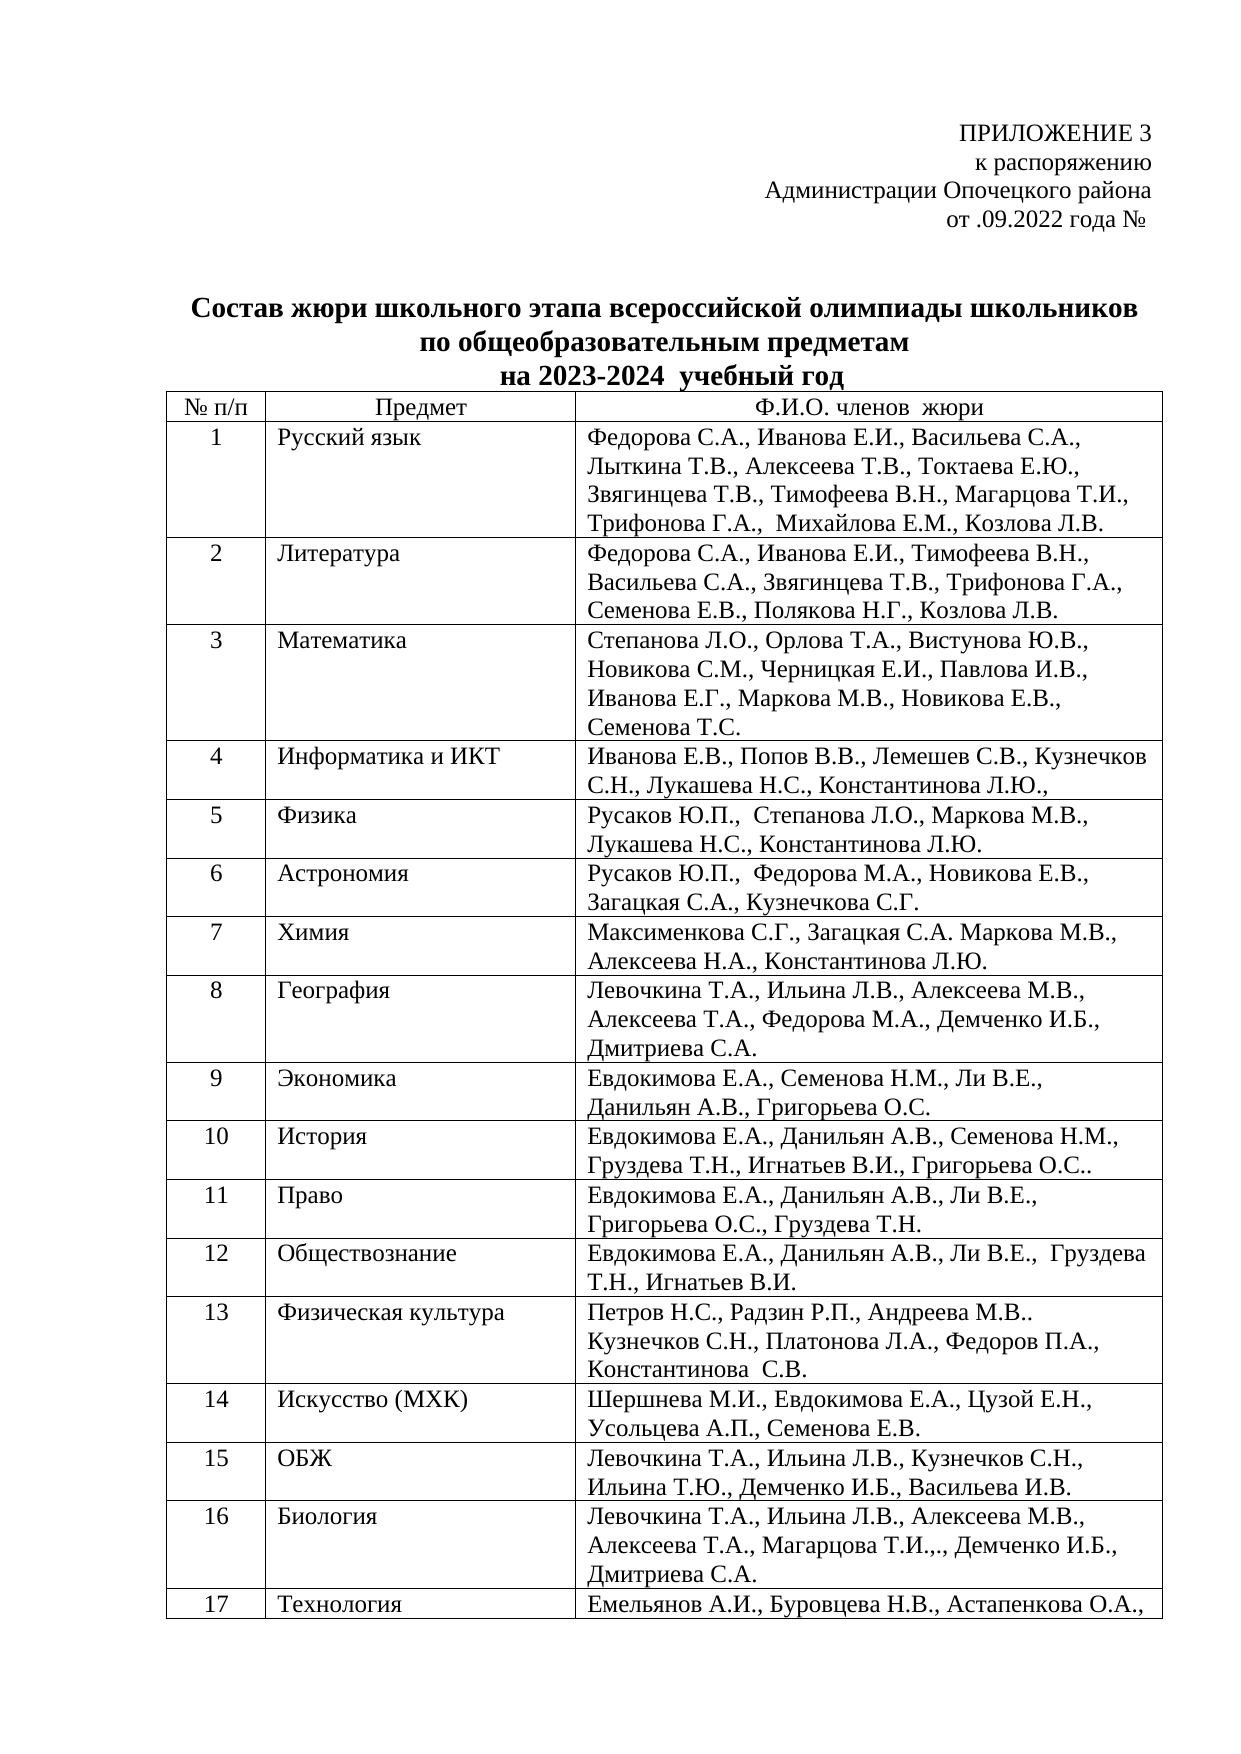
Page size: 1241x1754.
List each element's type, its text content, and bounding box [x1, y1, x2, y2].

table_cell 12 [167, 1239, 265, 1296]
table_cell Биология [266, 1501, 575, 1588]
table_header № п/п [167, 392, 265, 421]
table_cell Физическая культура [266, 1297, 575, 1383]
table_cell География [266, 976, 575, 1062]
text к распоряжению [177, 147, 1152, 176]
table_cell Евдокимова Е.А., Данильян А.В., Ли В.Е., Груздева Т.Н., Игнатьев В.И. [576, 1239, 1162, 1296]
table_cell Левочкина Т.А., Ильина Л.В., Кузнечков С.Н., Ильина Т.Ю., Демченко И.Б., Васильева И.В. [576, 1443, 1162, 1500]
table_cell Русский язык [266, 422, 575, 537]
table_cell Экономика [266, 1063, 575, 1120]
table_cell Технология [266, 1589, 575, 1617]
table_cell 11 [167, 1180, 265, 1237]
table_cell Физика [266, 800, 575, 857]
table_cell 9 [167, 1063, 265, 1120]
table_header Ф.И.О. членов жюри [576, 392, 1162, 421]
table_cell Математика [266, 625, 575, 740]
table_cell 8 [167, 976, 265, 1062]
table_cell Русаков Ю.П., Федорова М.А., Новикова Е.В., Загацкая С.А., Кузнечкова С.Г. [576, 859, 1162, 916]
table_cell Левочкина Т.А., Ильина Л.В., Алексеева М.В., Алексеева Т.А., Магарцова Т.И.,., Демченко И.Б., Дмитриева С.А. [576, 1501, 1162, 1588]
table_cell Федорова С.А., Иванова Е.И., Тимофеева В.Н., Васильева С.А., Звягинцева Т.В., Трифонова Г.А., Семенова Е.В., Полякова Н.Г., Козлова Л.В. [576, 538, 1162, 624]
table_cell 10 [167, 1121, 265, 1179]
table_cell Федорова С.А., Иванова Е.И., Васильева С.А., Лыткина Т.В., Алексеева Т.В., Токтаева Е.Ю., Звягинцева Т.В., Тимофеева В.Н., Магарцова Т.И., Трифонова Г.А., Михайлова Е.М., Козлова Л.В. [576, 422, 1162, 537]
table_cell Иванова Е.В., Попов В.В., Лемешев С.В., Кузнечков С.Н., Лукашева Н.С., Константинова Л.Ю., [576, 741, 1162, 799]
table_cell 2 [167, 538, 265, 624]
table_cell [576, 1589, 1162, 1617]
table_cell 17 [167, 1589, 265, 1617]
table_cell Информатика и ИКТ [266, 741, 575, 799]
table_cell Искусство (МХК) [266, 1384, 575, 1442]
table_cell Евдокимова Е.А., Семенова Н.М., Ли В.Е., Данильян А.В., Григорьева О.С. [576, 1063, 1162, 1120]
table_header Предмет [266, 392, 575, 421]
table_cell Степанова Л.О., Орлова Т.А., Вистунова Ю.В., Новикова С.М., Черницкая Е.И., Павлова И.В., Иванова Е.Г., Маркова М.В., Новикова Е.В., Семенова Т.С. [576, 625, 1162, 740]
text от .09.2022 года № [177, 204, 1152, 233]
table_cell Русаков Ю.П., Степанова Л.О., Маркова М.В., Лукашева Н.С., Константинова Л.Ю. [576, 800, 1162, 857]
table_cell 7 [167, 917, 265, 974]
text Состав жюри школьного этапа всероссийской олимпиады школьников по общеобразовательным предметам [177, 291, 1152, 358]
table_cell 15 [167, 1443, 265, 1500]
table_cell Петров Н.С., Радзин Р.П., Андреева М.В.. Кузнечков С.Н., Платонова Л.А., Федоров П.А., Константинова С.В. [576, 1297, 1162, 1383]
table_cell Шершнева М.И., Евдокимова Е.А., Цузой Е.Н., Усольцева А.П., Семенова Е.В. [576, 1384, 1162, 1442]
table_cell 16 [167, 1501, 265, 1588]
table_cell Евдокимова Е.А., Данильян А.В., Семенова Н.М., Груздева Т.Н., Игнатьев В.И., Григорьева О.С.. [576, 1121, 1162, 1179]
table_cell 13 [167, 1297, 265, 1383]
table_cell Максименкова С.Г., Загацкая С.А. Маркова М.В., Алексеева Н.А., Константинова Л.Ю. [576, 917, 1162, 974]
table_cell Евдокимова Е.А., Данильян А.В., Ли В.Е., Григорьева О.С., Груздева Т.Н. [576, 1180, 1162, 1237]
table_cell 6 [167, 859, 265, 916]
table_cell 1 [167, 422, 265, 537]
text Администрации Опочецкого района [177, 176, 1152, 204]
text ПРИЛОЖЕНИЕ 3 [177, 118, 1152, 147]
table_cell Право [266, 1180, 575, 1237]
table_cell 3 [167, 625, 265, 740]
table_cell Астрономия [266, 859, 575, 916]
table_cell Обществознание [266, 1239, 575, 1296]
table_cell ОБЖ [266, 1443, 575, 1500]
table_cell История [266, 1121, 575, 1179]
table_cell Левочкина Т.А., Ильина Л.В., Алексеева М.В., Алексеева Т.А., Федорова М.А., Демченко И.Б., Дмитриева С.А. [576, 976, 1162, 1062]
table_cell 4 [167, 741, 265, 799]
table_cell 5 [167, 800, 265, 857]
table_cell Литература [266, 538, 575, 624]
table_cell 14 [167, 1384, 265, 1442]
text на 2023-2024 учебный год [177, 358, 1152, 391]
table_cell Химия [266, 917, 575, 974]
